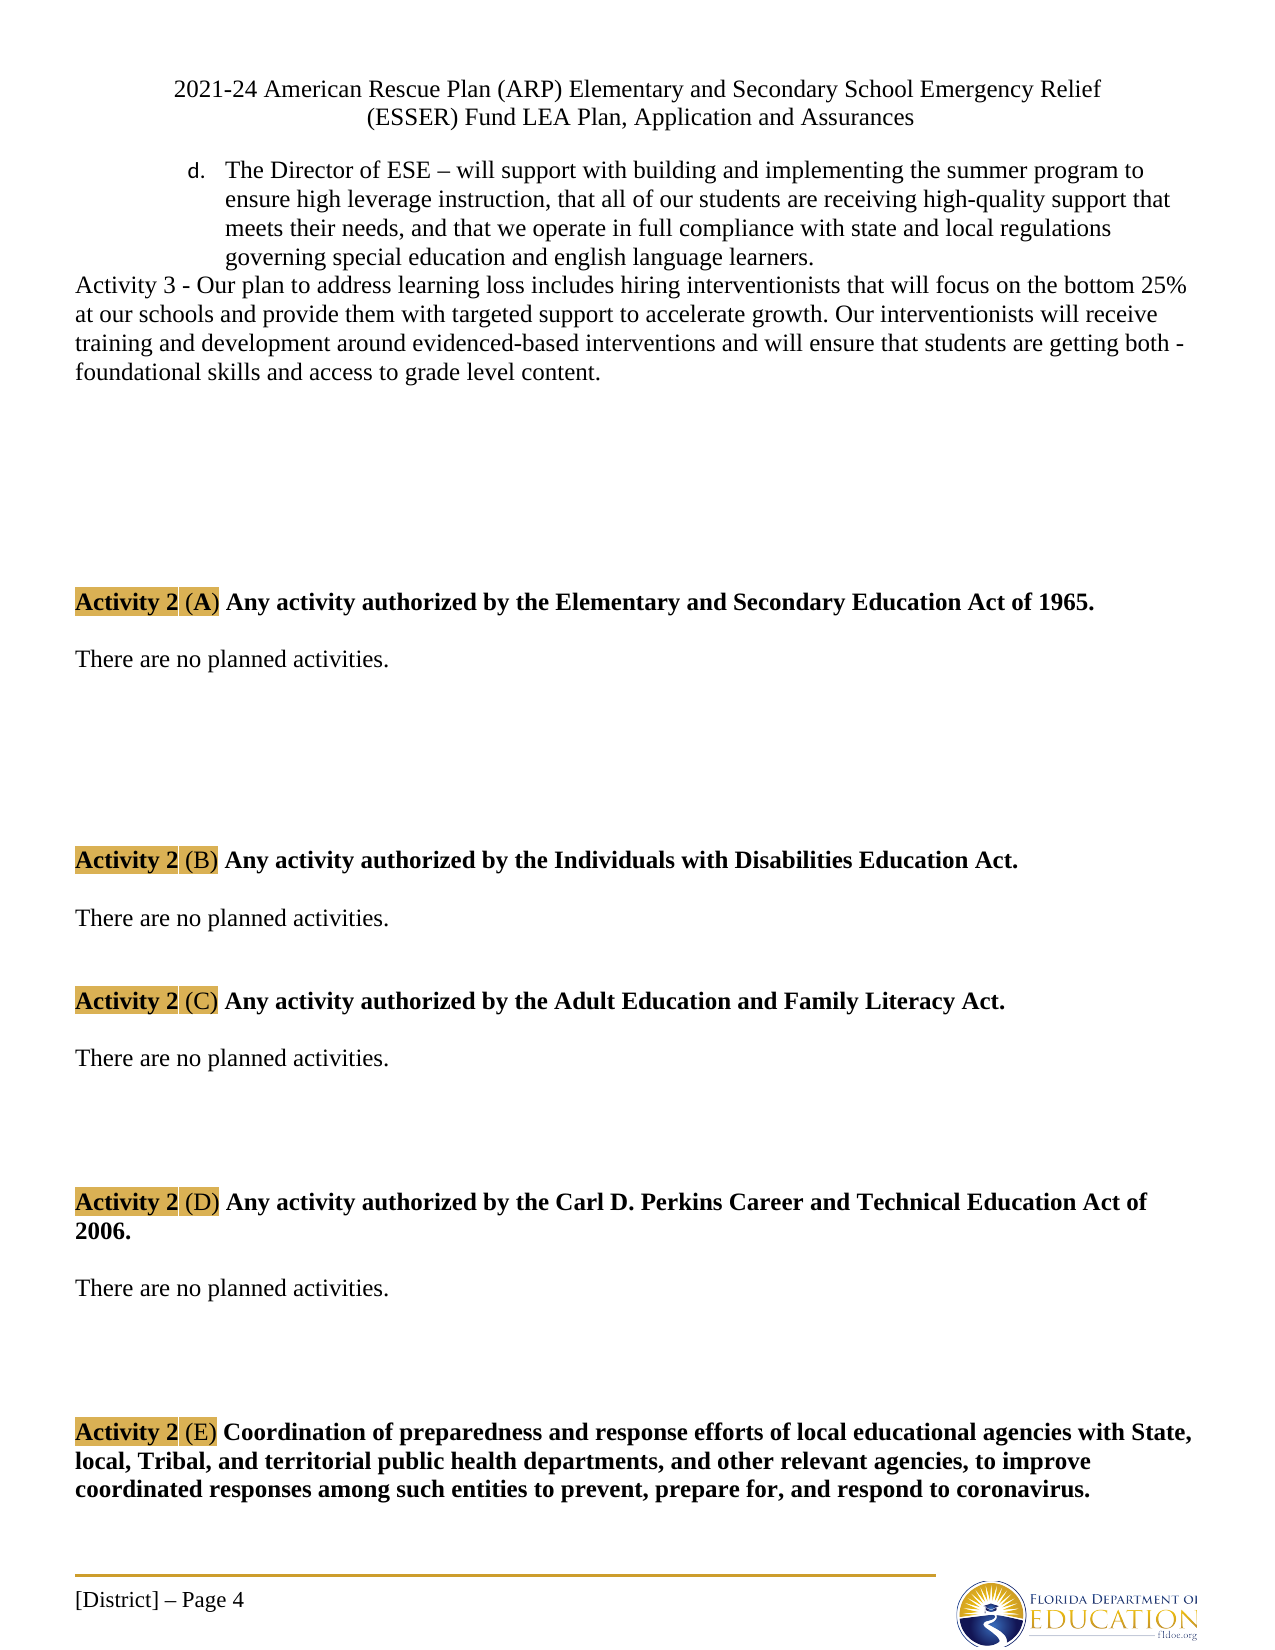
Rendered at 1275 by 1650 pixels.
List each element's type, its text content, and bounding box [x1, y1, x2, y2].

text There are no planned activities. [75, 1043, 1200, 1072]
text Activity 3 - Our plan to address learning loss includes hiring interventionists that will focus on the bottom 25% at our schools and provide them with targeted support to accelerate growth. Our interventionists will receive training and development around evidenced-based interventions and will ensure that students are getting both -foundational skills and access to grade level content. [75, 271, 1200, 386]
text Activity 2 (E) Coordination of preparedness and response efforts of local educational agencies with State, local, Tribal, and territorial public health departments, and other relevant agencies, to improve coordinated responses among such entities to prevent, prepare for, and respond to coronavirus. [75, 1417, 1200, 1503]
picture [956, 1581, 1197, 1647]
text Activity 2 (A) Any activity authorized by the Elementary and Secondary Education Act of 1965. [219, 587, 1200, 616]
text There are no planned activities. [75, 644, 1200, 673]
text There are no planned activities. [75, 903, 1200, 932]
text Activity 2 (C) Any activity authorized by the Adult Education and Family Literacy Act. [218, 986, 1200, 1014]
text Activity 2 (D) Any activity authorized by the Carl D. Perkins Career and Technical Education Act of 2006. [75, 1187, 1200, 1244]
list The Director of ESE – will support with building and implementing the summer program to ensure high leverage instruction, that all of our students are receiving high-quality support that meets their needs, and that we operate in full compliance with state and local regulations governing special education and english language learners. [187, 155, 1200, 271]
text Activity 2 (B) Any activity authorized by the Individuals with Disabilities Education Act. [218, 846, 1200, 874]
text There are no planned activities. [75, 1273, 1200, 1302]
